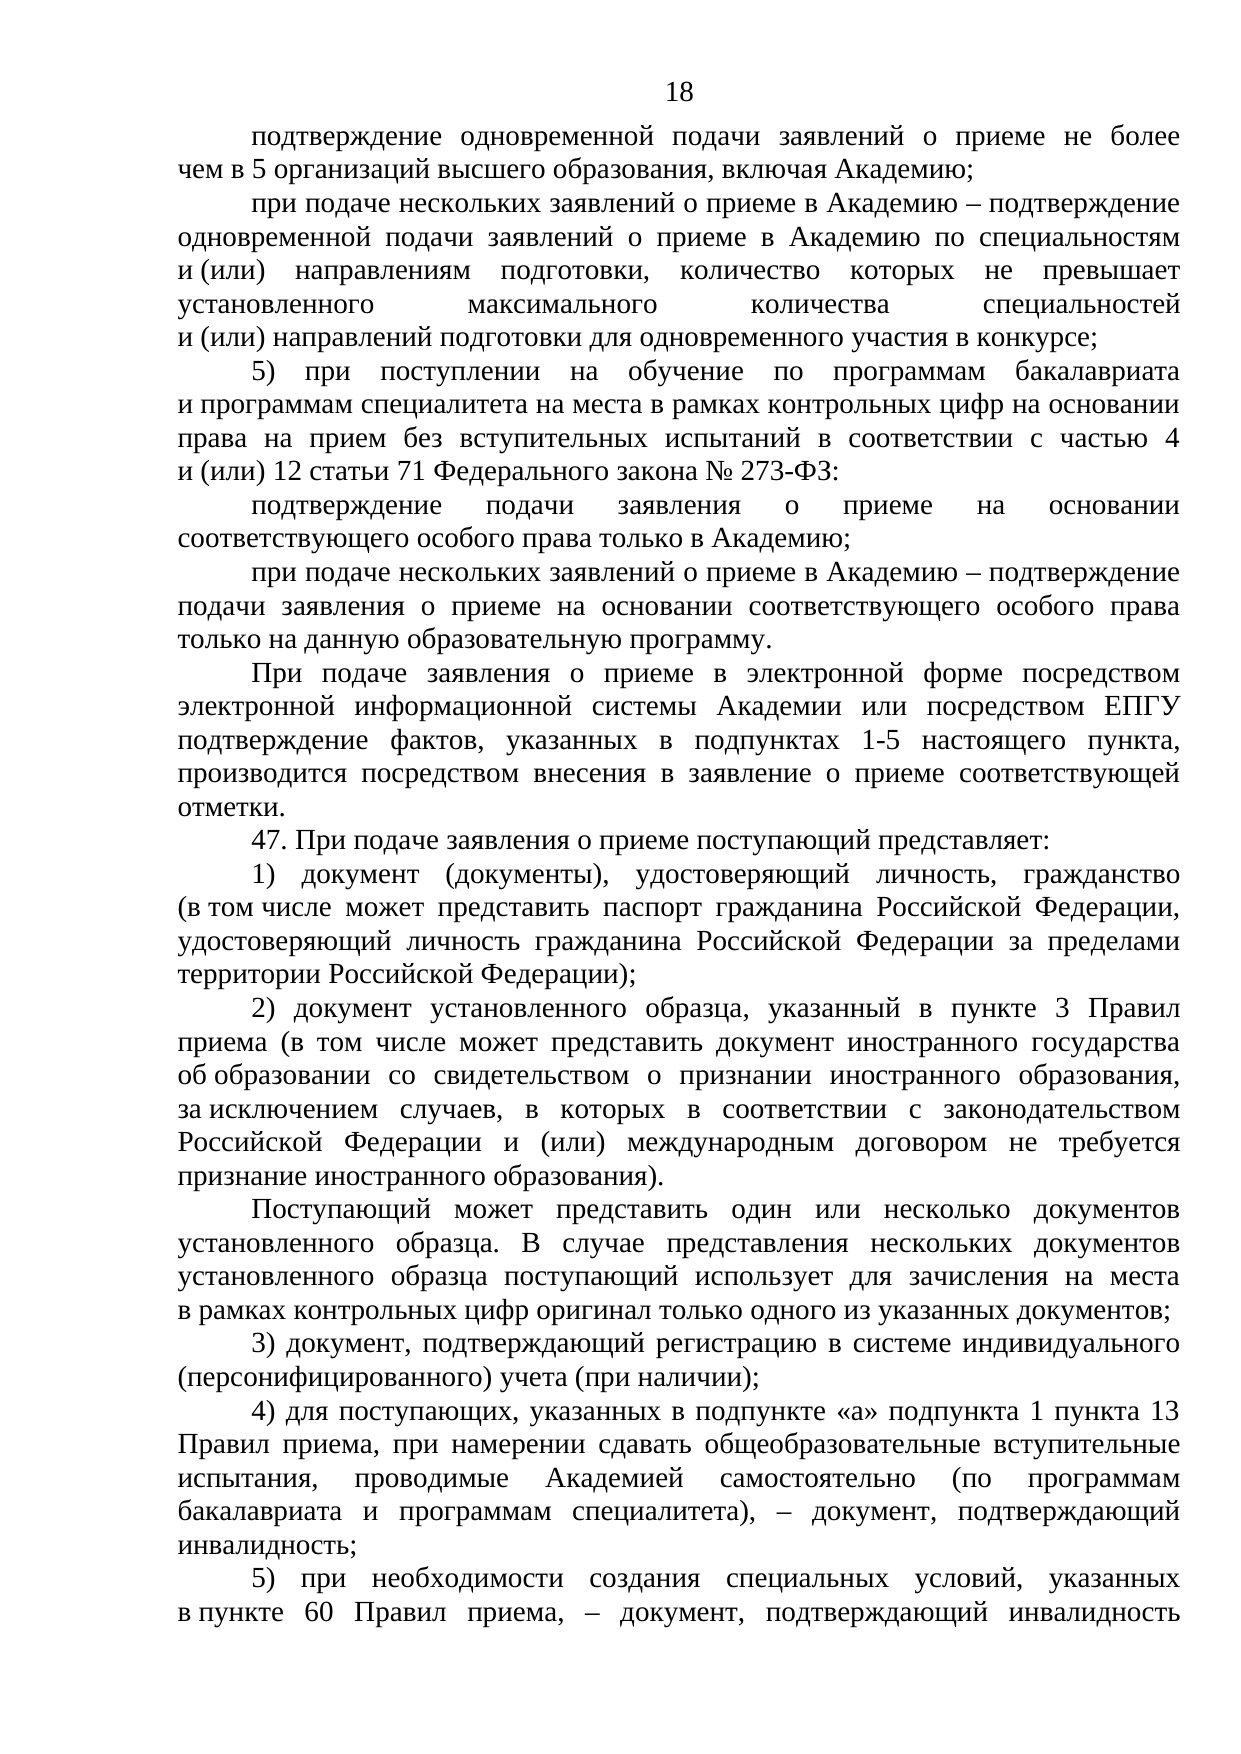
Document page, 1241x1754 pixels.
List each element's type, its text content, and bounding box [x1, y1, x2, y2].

text При подаче заявления о приеме в электронной форме посредством электронной информационной системы Академии или посредством ЕПГУ подтверждение фактов, указанных в подпунктах 1-5 настоящего пункта, производится посредством внесения в заявление о приеме соответствующей отметки. [177, 655, 1181, 822]
text подтверждение подачи заявления о приеме на основании соответствующего особого права только в Академию; [177, 487, 1181, 554]
text 5) при поступлении на обучение по программам бакалавриата и программам специалитета на места в рамках контрольных цифр на основании права на прием без вступительных испытаний в соответствии с частью 4 и (или) 12 статьи 71 Федерального закона № 273-ФЗ: [177, 353, 1181, 487]
text 4) для поступающих, указанных в подпункте «а» подпункта 1 пункта 13 Правил приема, при намерении сдавать общеобразовательные вступительные испытания, проводимые Академией самостоятельно (по программам бакалавриата и программам специалитета), – документ, подтверждающий инвалидность; [177, 1393, 1181, 1560]
text 3) документ, подтверждающий регистрацию в системе индивидуального (персонифицированного) учета (при наличии); [177, 1326, 1181, 1393]
text 1) документ (документы), удостоверяющий личность, гражданство (в том числе может представить паспорт гражданина Российской Федерации, удостоверяющий личность гражданина Российской Федерации за пределами территории Российской Федерации); [177, 856, 1181, 990]
text подтверждение одновременной подачи заявлений о приеме не более чем в 5 организаций высшего образования, включая Академию; [177, 118, 1181, 185]
text 2) документ установленного образца, указанный в пункте 3 Правил приема (в том числе может представить документ иностранного государства об образовании со свидетельством о признании иностранного образования, за исключением случаев, в которых в соответствии с законодательством Российской Федерации и (или) международным договором не требуется признание иностранного образования). [177, 990, 1181, 1191]
text при подаче нескольких заявлений о приеме в Академию – подтверждение подачи заявления о приеме на основании соответствующего особого права только на данную образовательную программу. [177, 554, 1181, 655]
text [177, 1560, 1181, 1627]
text при подаче нескольких заявлений о приеме в Академию – подтверждение одновременной подачи заявлений о приеме в Академию по специальностям и (или) направлениям подготовки, количество которых не превышает установленного максимального количества специальностей и (или) направлений подготовки для одновременного участия в конкурсе; [177, 185, 1181, 353]
text Поступающий может представить один или несколько документов установленного образца. В случае представления нескольких документов установленного образца поступающий использует для зачисления на места в рамках контрольных цифр оригинал только одного из указанных документов; [177, 1191, 1181, 1326]
text 47. При подаче заявления о приеме поступающий представляет: [177, 822, 1181, 856]
